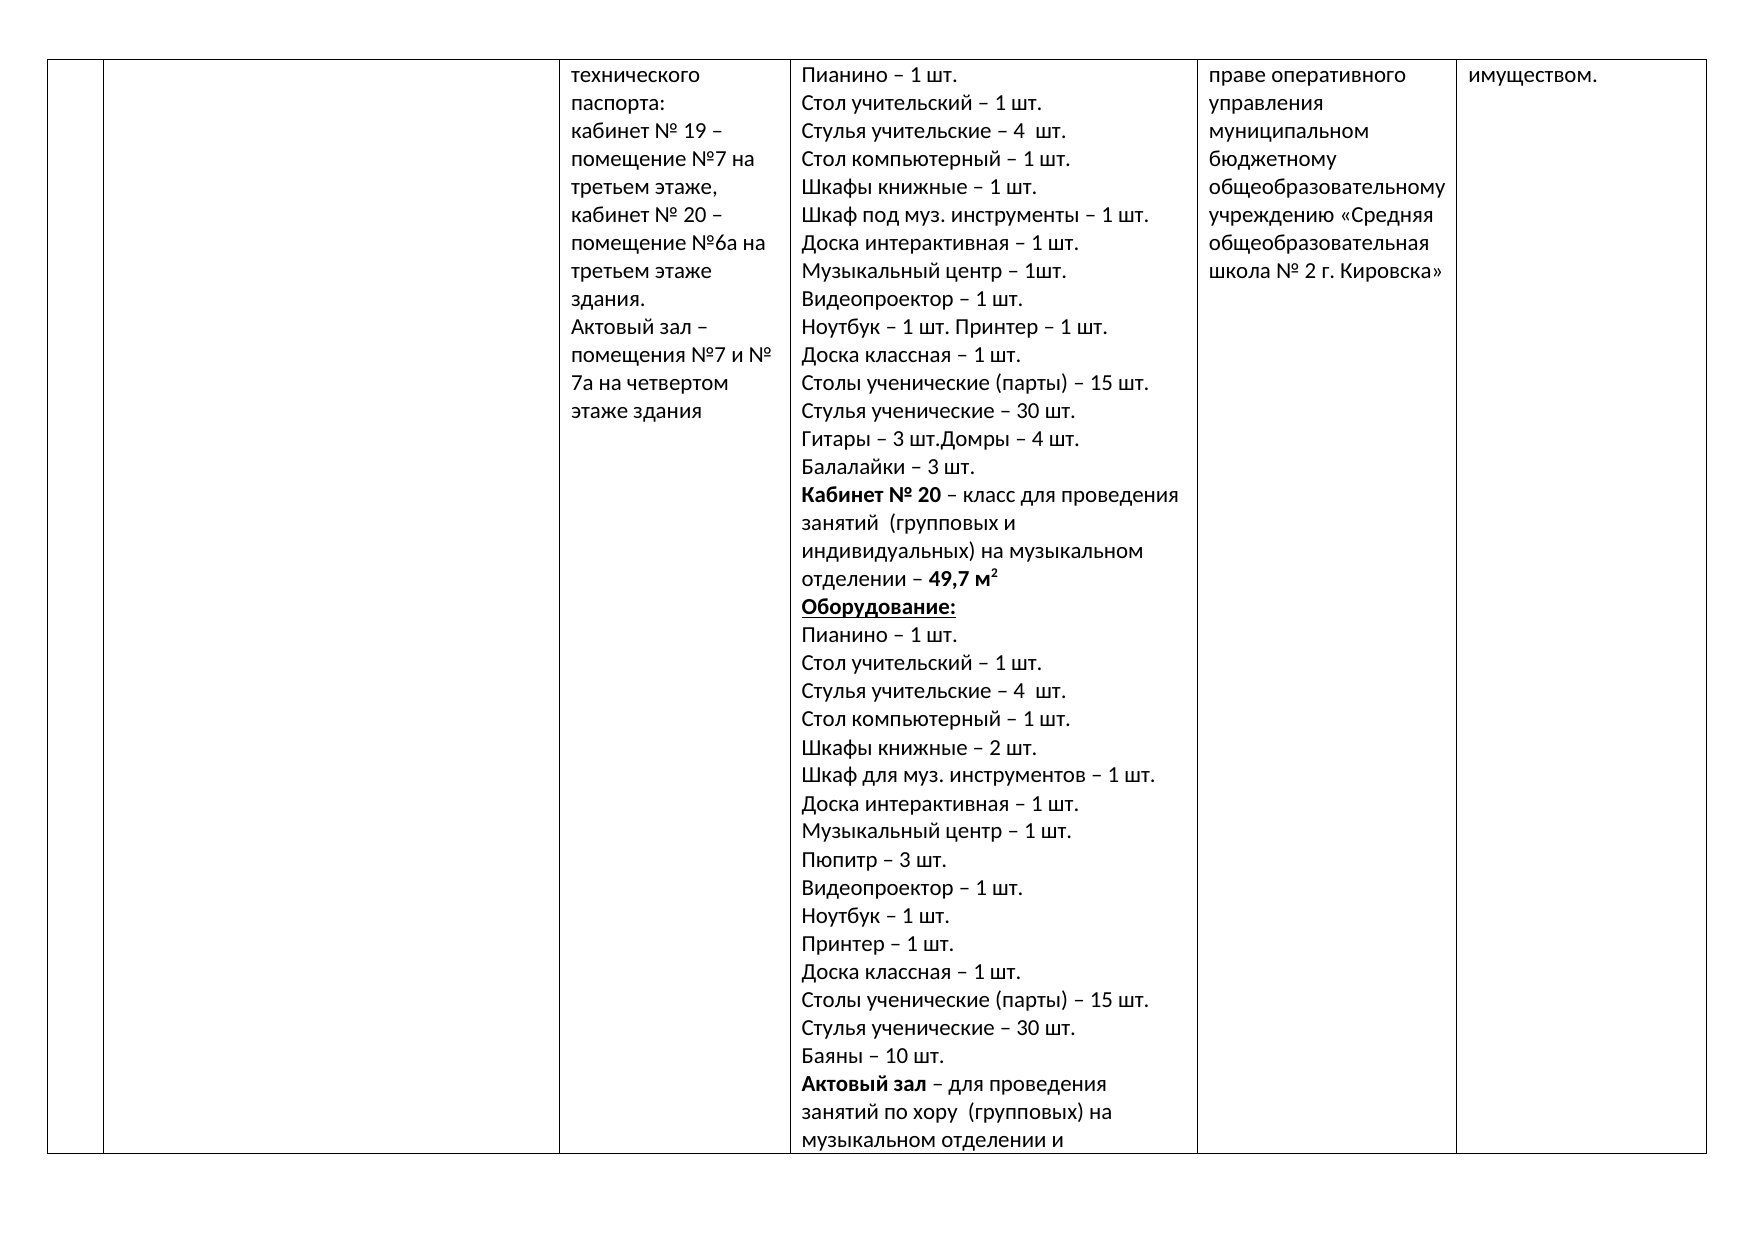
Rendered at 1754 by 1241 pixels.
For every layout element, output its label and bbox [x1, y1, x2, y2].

table_cell [560, 60, 790, 1153]
table_cell [1198, 60, 1456, 1153]
table_cell [1457, 60, 1706, 1153]
table_cell [791, 60, 1197, 1153]
